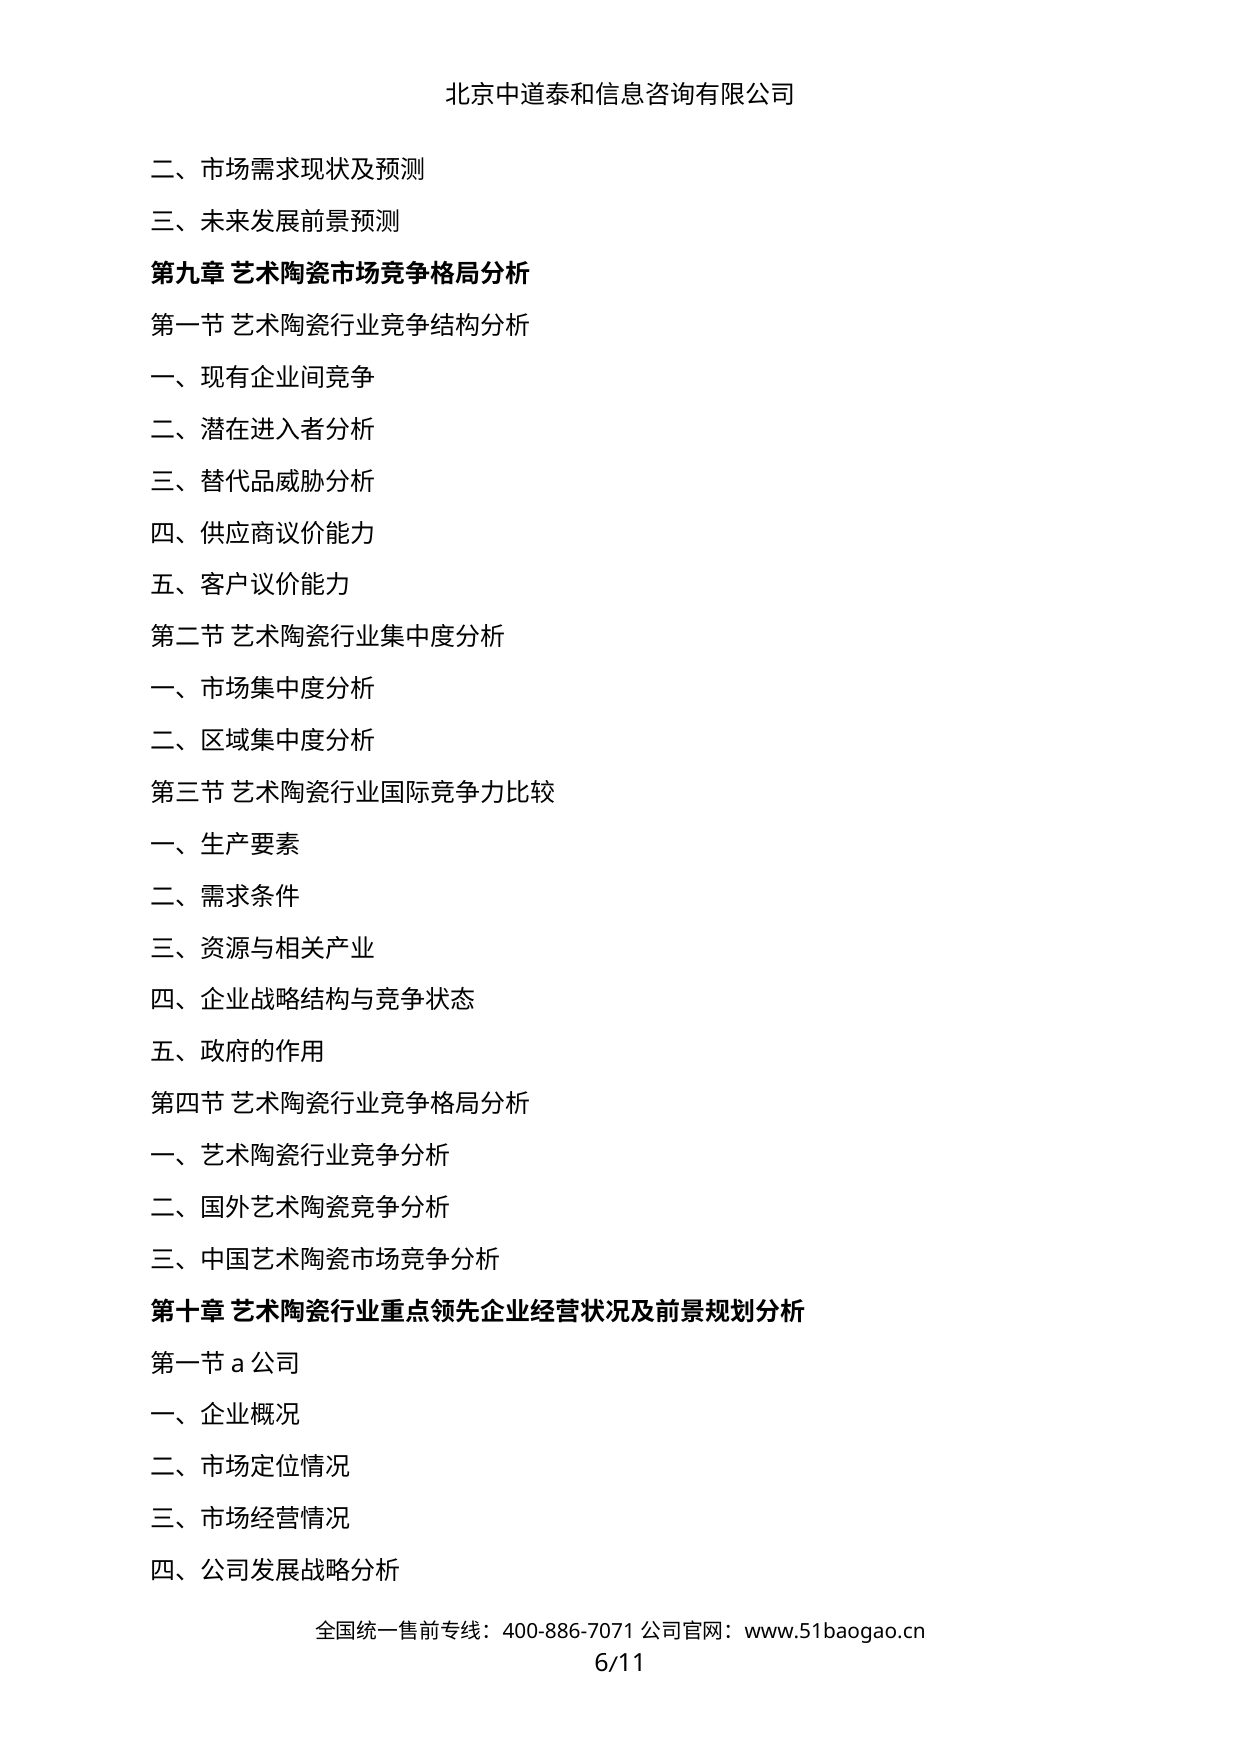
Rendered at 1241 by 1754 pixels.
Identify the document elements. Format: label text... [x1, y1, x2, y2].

text 三、未来发展前景预测 [150, 202, 1090, 238]
text 二、区域集中度分析 [150, 721, 1090, 757]
text 第三节 艺术陶瓷行业国际竞争力比较 [150, 772, 1090, 809]
text 第十章 艺术陶瓷行业重点领先企业经营状况及前景规划分析 [150, 1291, 1090, 1327]
text 第四节 艺术陶瓷行业竞争格局分析 [150, 1084, 1090, 1120]
text 五、客户议价能力 [150, 565, 1090, 601]
text 第一节 a公司 [150, 1343, 1090, 1379]
text 三、市场经营情况 [150, 1499, 1090, 1535]
text 第一节 艺术陶瓷行业竞争结构分析 [150, 306, 1090, 342]
text 二、市场需求现状及预测 [150, 150, 1090, 186]
text 二、市场定位情况 [150, 1447, 1090, 1483]
text 三、中国艺术陶瓷市场竞争分析 [150, 1239, 1090, 1276]
text 一、企业概况 [150, 1395, 1090, 1431]
text 四、供应商议价能力 [150, 513, 1090, 549]
text 五、政府的作用 [150, 1032, 1090, 1068]
text 二、国外艺术陶瓷竞争分析 [150, 1187, 1090, 1224]
text 二、潜在进入者分析 [150, 409, 1090, 446]
text 一、艺术陶瓷行业竞争分析 [150, 1136, 1090, 1172]
text 四、公司发展战略分析 [150, 1551, 1090, 1587]
text 一、生产要素 [150, 824, 1090, 861]
text 二、需求条件 [150, 876, 1090, 912]
text 三、替代品威胁分析 [150, 461, 1090, 497]
text 第二节 艺术陶瓷行业集中度分析 [150, 617, 1090, 653]
text 第九章 艺术陶瓷市场竞争格局分析 [150, 254, 1090, 290]
text 三、资源与相关产业 [150, 928, 1090, 964]
text 四、企业战略结构与竞争状态 [150, 980, 1090, 1016]
text 一、现有企业间竞争 [150, 357, 1090, 394]
text 一、市场集中度分析 [150, 669, 1090, 705]
